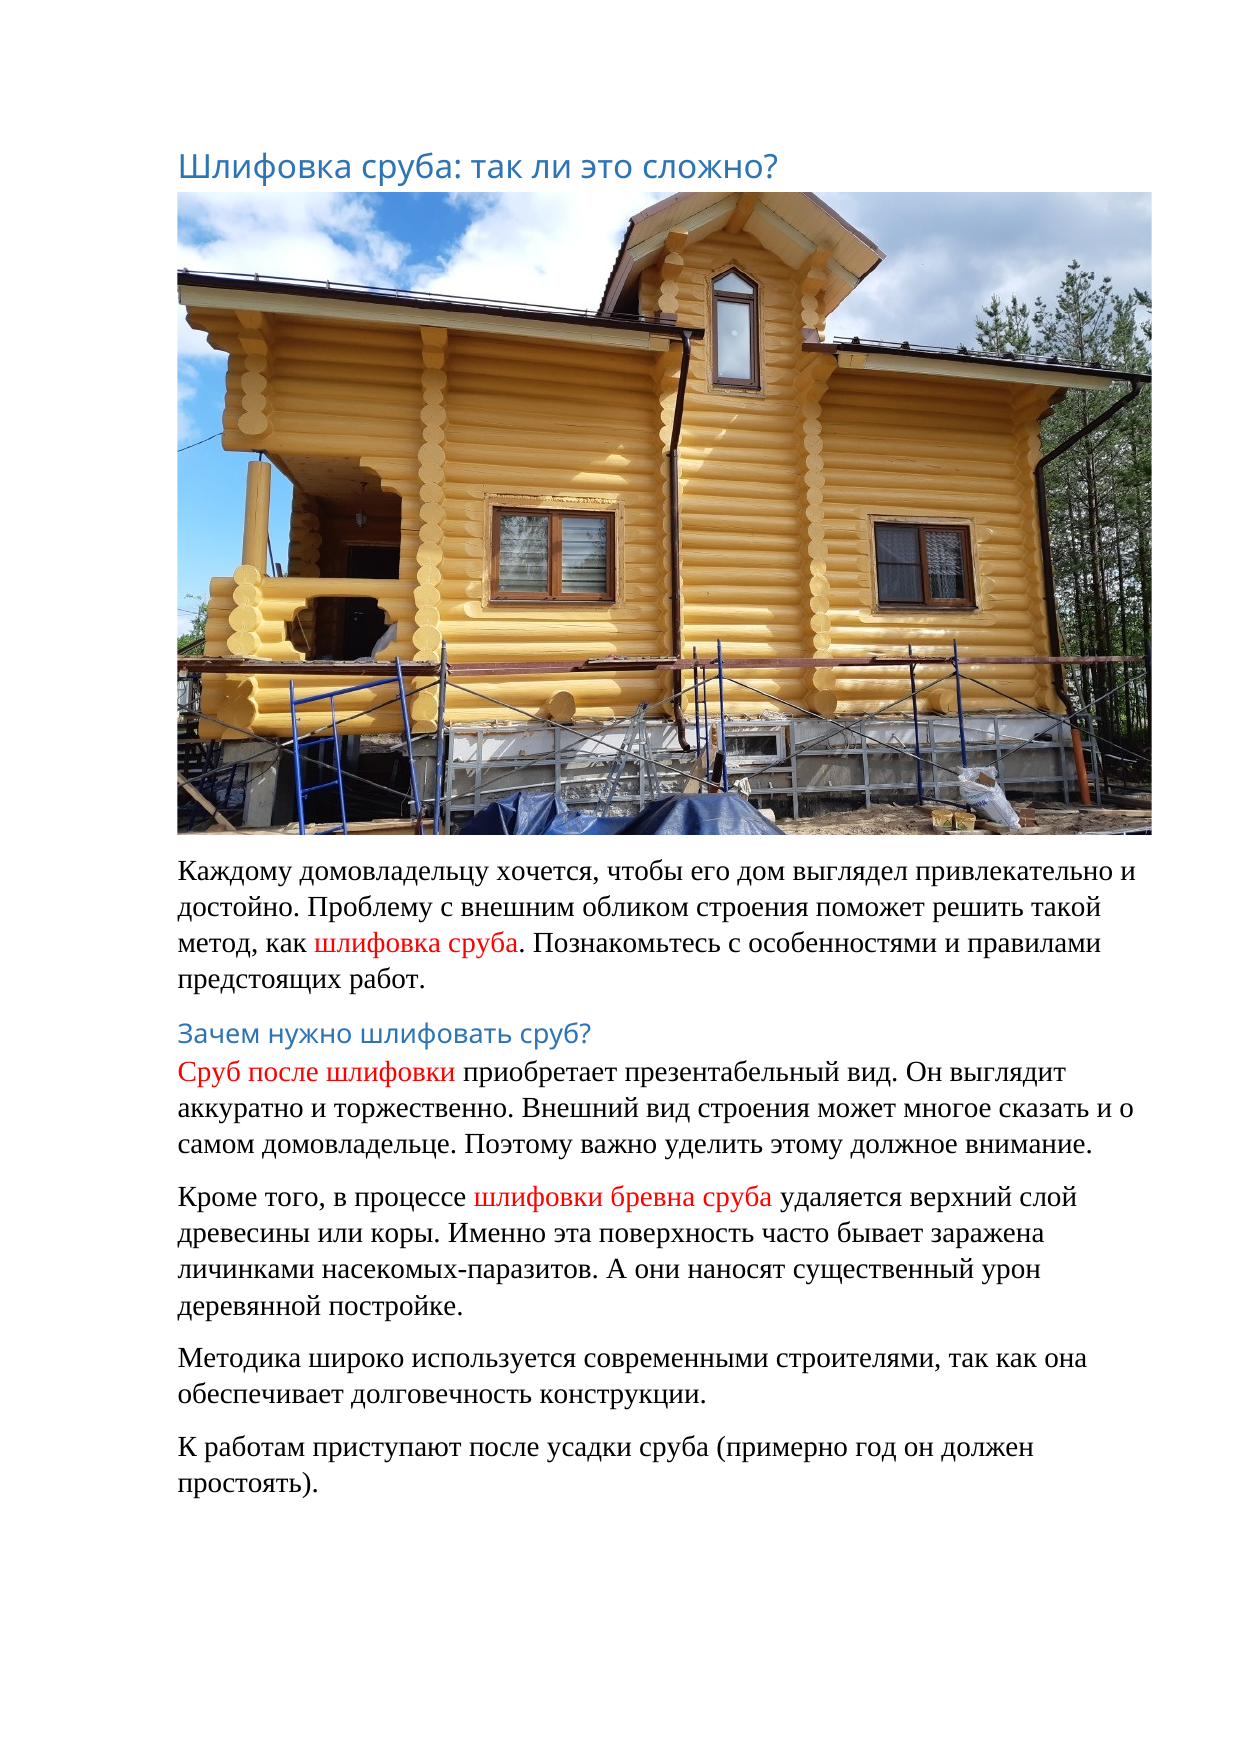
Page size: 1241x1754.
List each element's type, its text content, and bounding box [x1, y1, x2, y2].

text Сруб после шлифовки приобретает презентабельный вид. Он выглядит аккуратно и торжественно. Внешний вид строения может многое сказать и о самом домовладельце. Поэтому важно уделить этому должное внимание. [177, 1054, 1152, 1160]
picture [177, 192, 1152, 835]
text Каждому домовладельцу хочется, чтобы его дом выглядел привлекательно и достойно. Проблему с внешним обликом строения поможет решить такой метод, как шлифовка сруба. Познакомьтесь с особенностями и правилами предстоящих работ. [177, 853, 1152, 995]
text Методика широко используется современными строителями, так как она обеспечивает долговечность конструкции. [177, 1341, 1152, 1410]
subtitle Зачем нужно шлифовать сруб? [177, 1014, 1152, 1051]
text Кроме того, в процессе шлифовки бревна сруба удаляется верхний слой древесины или коры. Именно эта поверхность часто бывает заражена личинками насекомых-паразитов. А они наносят существенный урон деревянной постройке. [177, 1179, 1152, 1321]
subtitle Шлифовка сруба: так ли это сложно? [177, 143, 1152, 188]
text К работам приступают после усадки сруба (примерно год он должен простоять). [177, 1429, 1152, 1499]
